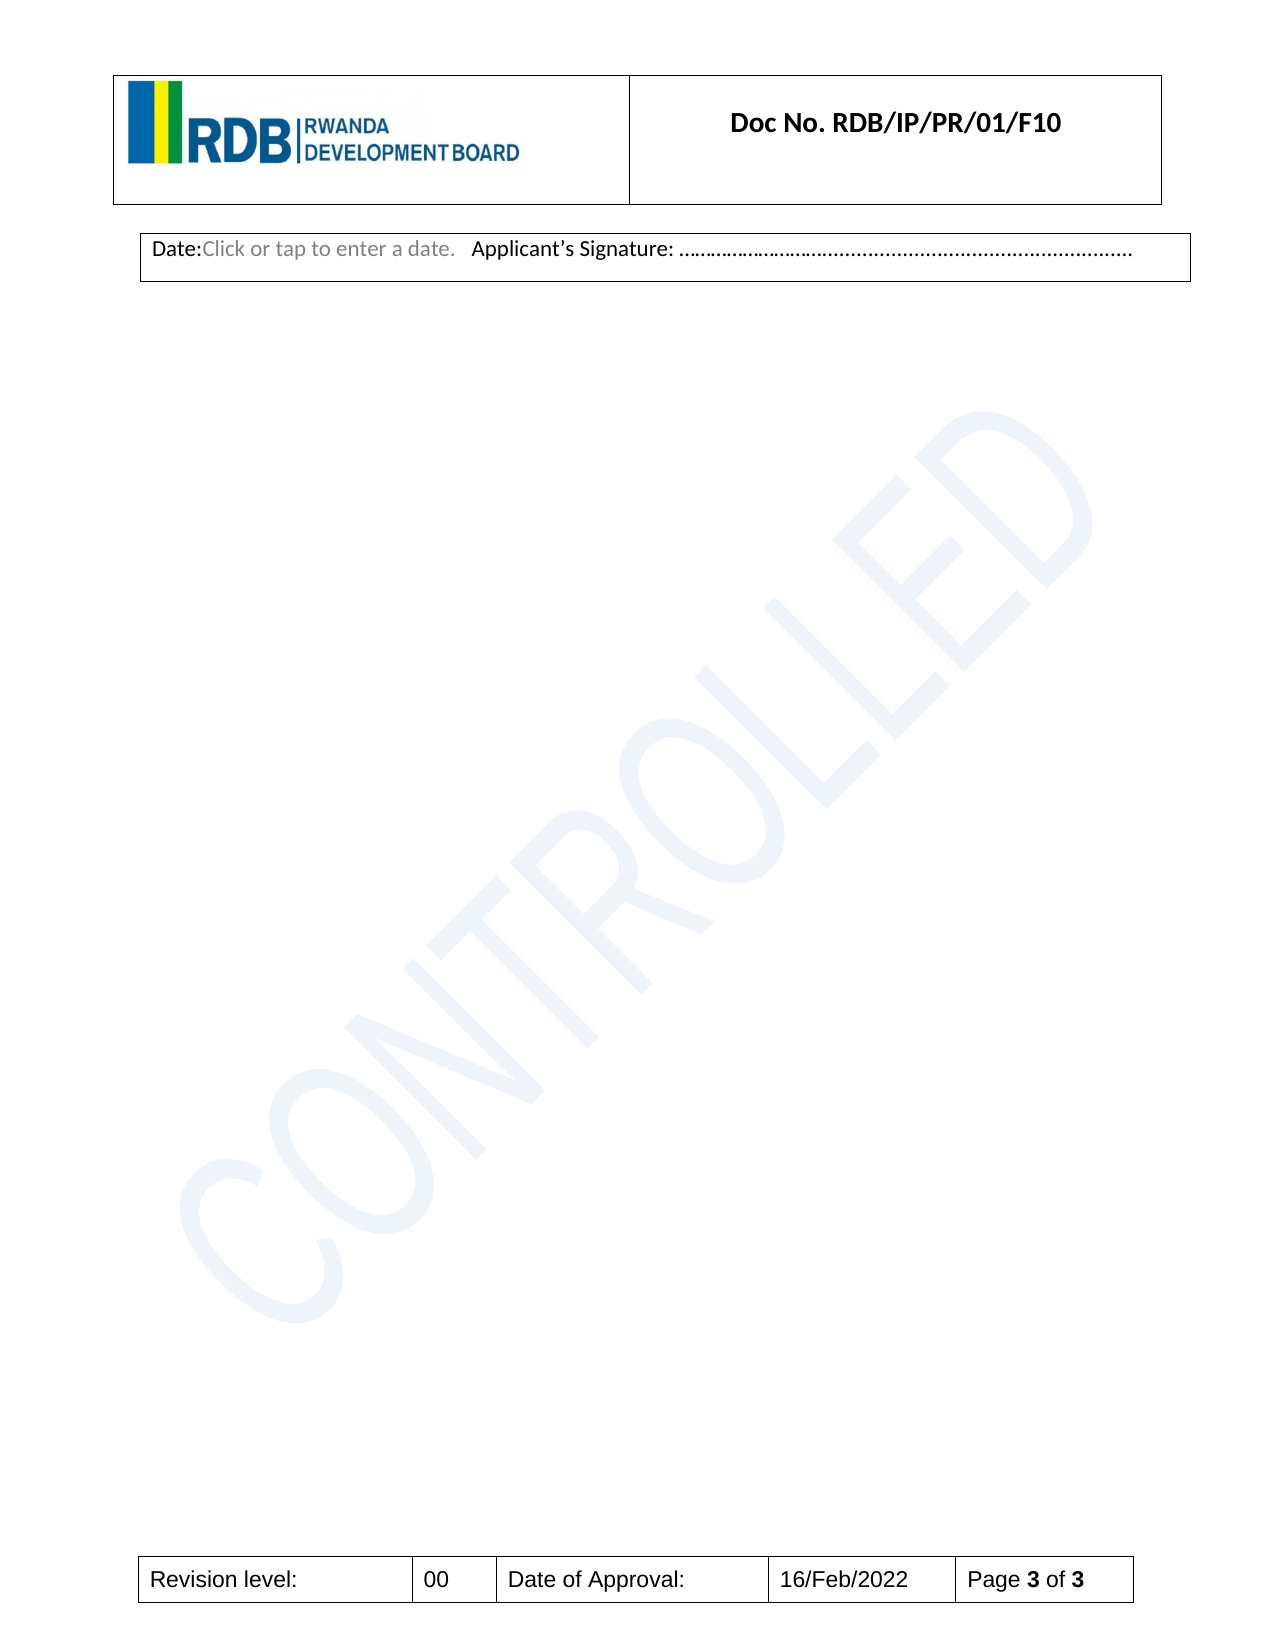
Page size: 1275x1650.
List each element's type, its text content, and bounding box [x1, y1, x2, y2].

picture [124, 76, 524, 168]
